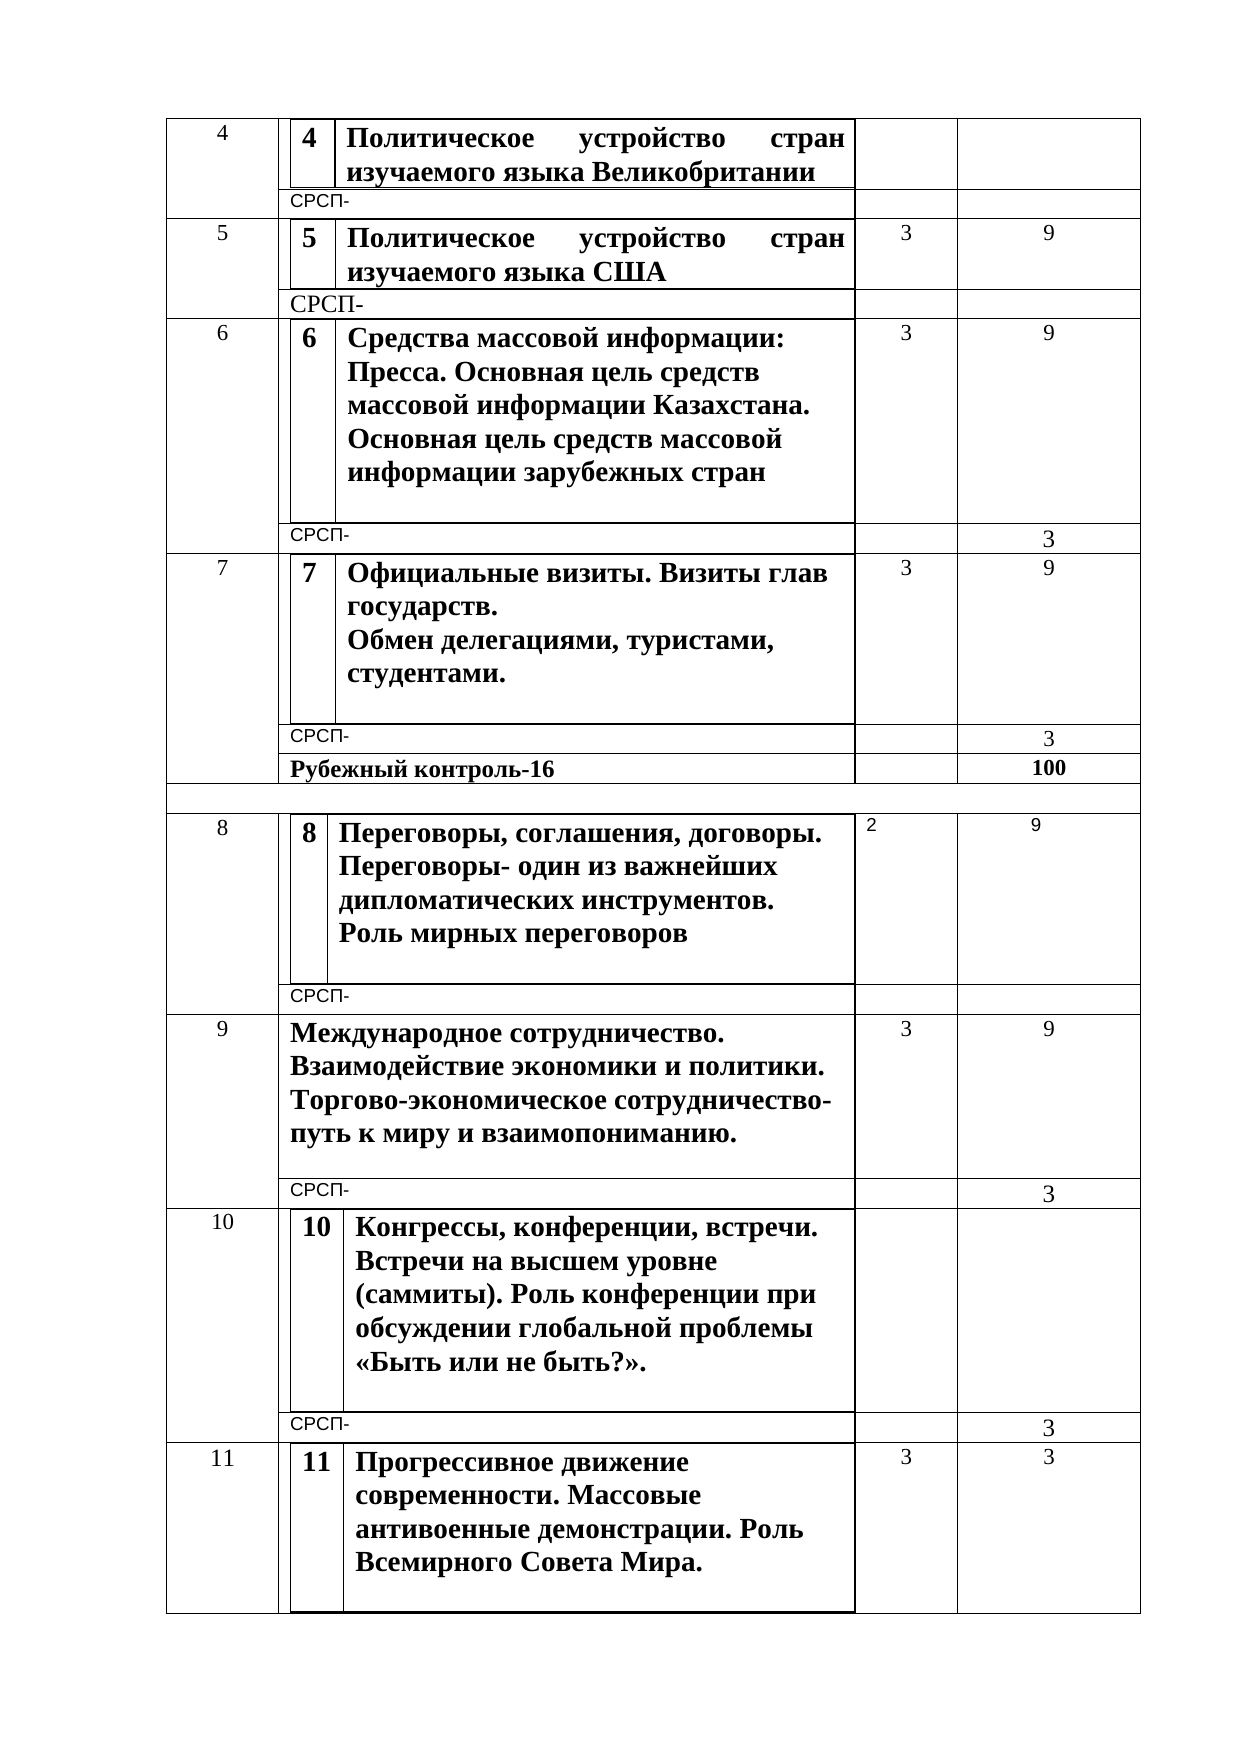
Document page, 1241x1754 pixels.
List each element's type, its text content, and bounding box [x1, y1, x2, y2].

table_cell [856, 725, 957, 753]
table_cell [279, 814, 290, 984]
table_cell [291, 220, 335, 288]
table_cell [336, 555, 854, 723]
table_cell [856, 524, 957, 553]
table_cell [856, 1179, 957, 1207]
table_cell [336, 220, 854, 288]
table_cell 7 [167, 554, 278, 783]
table_cell [856, 290, 957, 318]
table_cell [336, 320, 854, 522]
table_cell [856, 119, 957, 188]
table_cell 9 [958, 319, 1140, 523]
table_cell 3 [856, 1015, 957, 1178]
table_cell [856, 1209, 957, 1412]
table_cell [856, 190, 957, 218]
table_cell [291, 815, 327, 983]
table_cell [344, 1444, 854, 1611]
table_cell [958, 119, 1140, 188]
table_cell 5 [167, 219, 278, 318]
table_cell [279, 554, 290, 723]
table_cell [279, 1209, 290, 1412]
table_cell 9 [958, 814, 1140, 984]
table_cell [167, 784, 1140, 813]
table_cell [958, 290, 1140, 318]
table_cell [279, 219, 290, 288]
table_cell СРСП- [279, 725, 854, 753]
table_cell [279, 119, 290, 188]
table_cell 9 [958, 219, 1140, 288]
table_cell 3 [958, 524, 1140, 553]
table_cell 2 [856, 814, 957, 984]
table_cell 9 [958, 554, 1140, 723]
table_cell [291, 320, 335, 522]
table_cell 9 [958, 1015, 1140, 1178]
table_cell СРСП- [279, 1179, 854, 1207]
table_cell [328, 815, 854, 983]
table_cell 3 [958, 1443, 1140, 1613]
table_cell 3 [958, 725, 1140, 753]
table_cell [856, 985, 957, 1014]
table_cell Рубежный контроль-16 [279, 754, 854, 783]
table_cell [958, 985, 1140, 1014]
table_cell [856, 754, 957, 783]
table_cell 100 [958, 754, 1140, 783]
table_cell [856, 1413, 957, 1442]
table_cell 4 [167, 119, 278, 218]
table_cell 3 [958, 1179, 1140, 1207]
table_cell 3 [856, 1443, 957, 1613]
table_cell СРСП- [279, 524, 854, 553]
table_cell 11 [167, 1443, 278, 1613]
table_cell [291, 1210, 343, 1411]
table_cell [291, 555, 335, 723]
table_cell 6 [167, 319, 278, 553]
table_cell [279, 319, 290, 523]
table_cell 10 [167, 1209, 278, 1442]
table_cell 8 [167, 814, 278, 1014]
table_cell СРСП- [279, 985, 854, 1014]
table_cell Международное сотрудничество. Взаимодействие экономики и политики. Торгово-экономическое сотрудничество- путь к миру и взаимопониманию. [279, 1015, 854, 1178]
table_cell [291, 1444, 343, 1611]
table_cell [344, 1210, 854, 1411]
table_cell СРСП- [279, 290, 854, 318]
table_cell СРСП- [279, 1413, 854, 1442]
table_cell [336, 120, 854, 187]
table_cell 9 [167, 1015, 278, 1207]
table_cell 3 [856, 319, 957, 523]
table_cell 3 [856, 554, 957, 723]
table_cell 3 [856, 219, 957, 288]
table_cell СРСП- [279, 190, 854, 218]
table_cell [291, 120, 334, 187]
table_cell [279, 1443, 290, 1613]
table_cell [958, 190, 1140, 218]
table_cell 3 [958, 1413, 1140, 1442]
table_cell [958, 1209, 1140, 1412]
